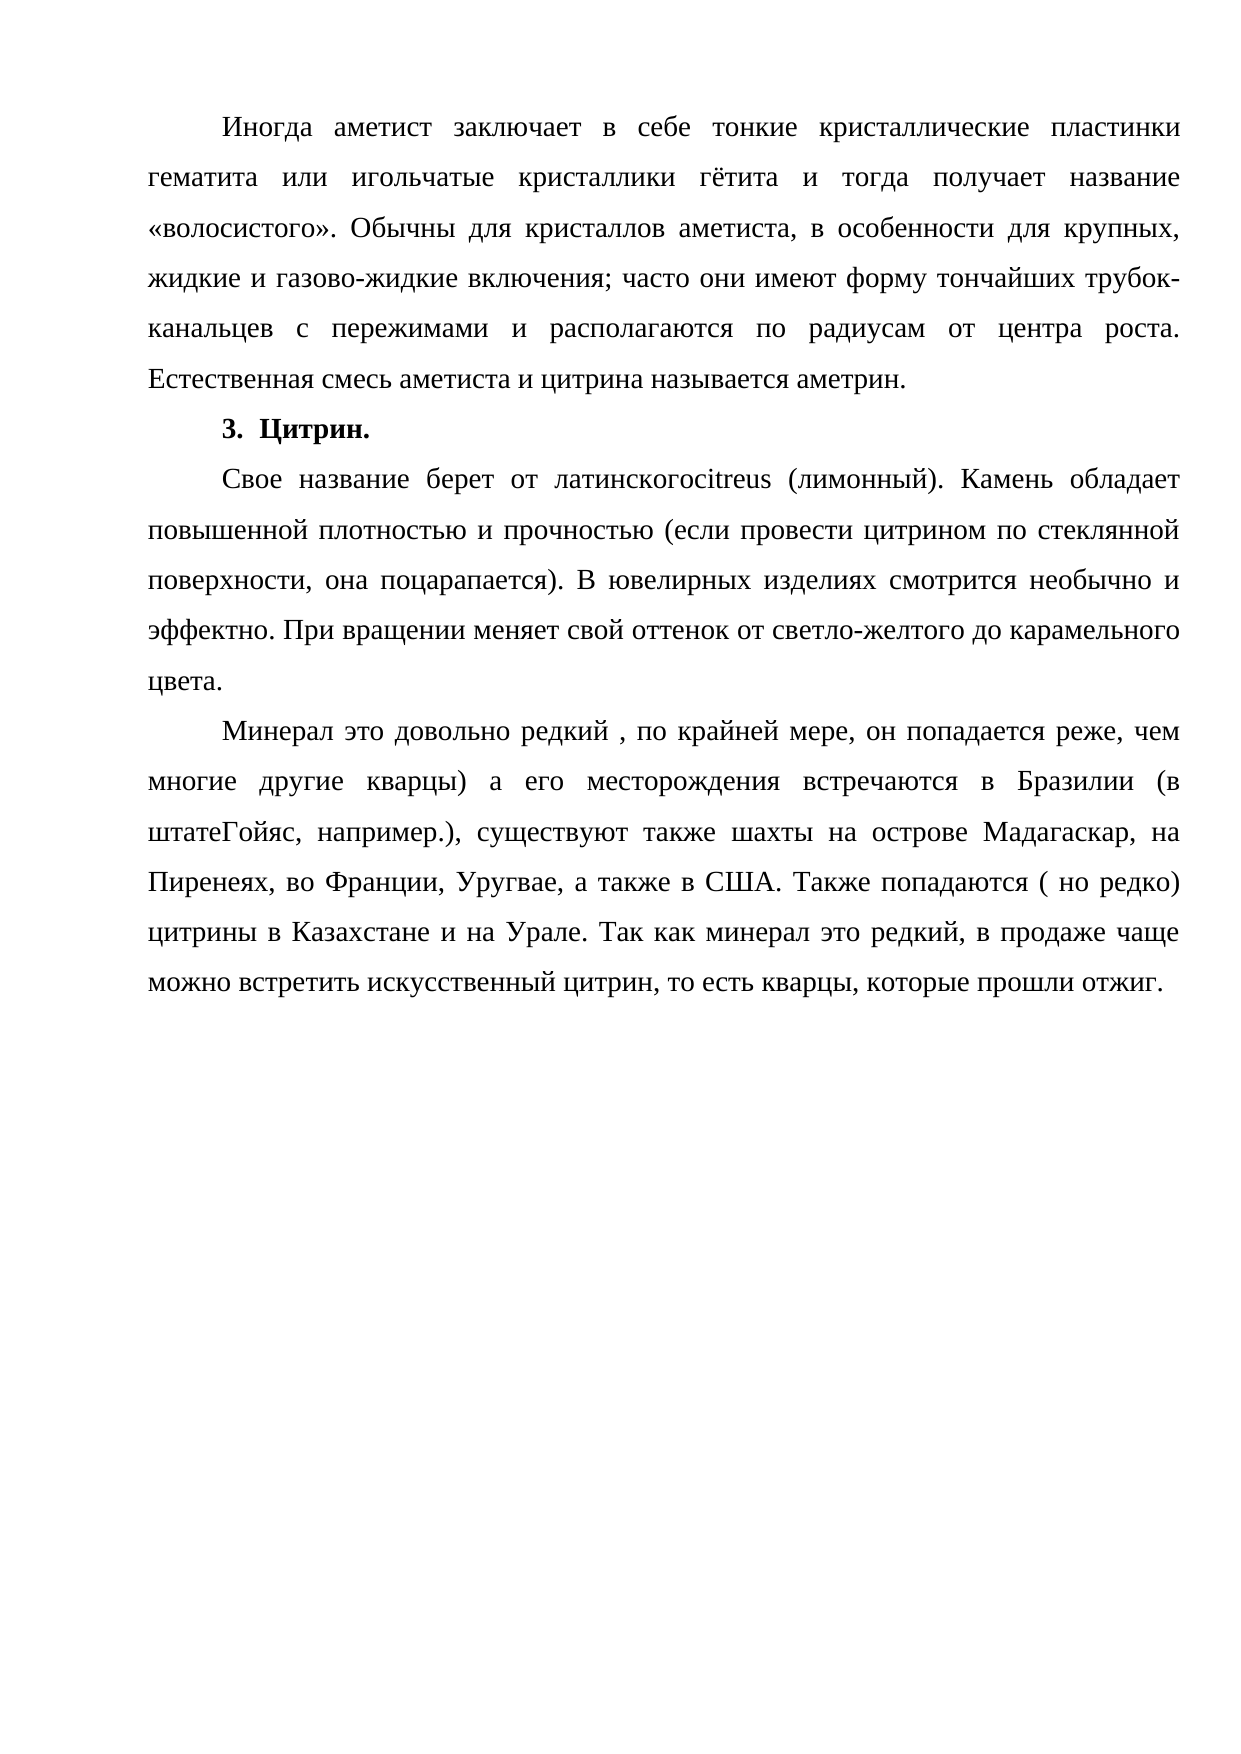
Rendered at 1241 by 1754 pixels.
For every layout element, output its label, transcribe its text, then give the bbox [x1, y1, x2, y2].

list Цитрин. [222, 411, 1181, 445]
list Минерал это довольно редкий , по крайней мере, он попадается реже, чем многие другие кварцы) а его месторождения встречаются в Бразилии (в штатеГойяс, например.), существуют также шахты на острове Мадагаскар, на Пиренеях, во Франции, Уругвае, а также в США. Также попадаются ( но редко) цитрины в Казахстане и на Урале. Так как минерал это редкий, в продаже чаще можно встретить искусственный цитрин, то есть кварцы, которые прошли отжиг. [148, 713, 1181, 998]
list Свое название берет от латинскогоcitreus (лимонный). Камень обладает повышенной плотностью и прочностью (если провести цитрином по стеклянной поверхности, она поцарапается). В ювелирных изделиях смотрится необычно и эффектно. При вращении меняет свой оттенок от светло-желтого до карамельного цвета. [148, 461, 1181, 696]
list Иногда аметист заключает в себе тонкие кристаллические пластинки гематита или игольчатые кристаллики гётита и тогда получает название «волосистого». Обычны для кристаллов аметиста, в особенности для крупных, жидкие и газово-жидкие включения; часто они имеют форму тончайших трубок-канальцев с пережимами и располагаются по радиусам от центра роста. Естественная смесь аметиста и цитрина называется аметрин. [148, 109, 1181, 394]
